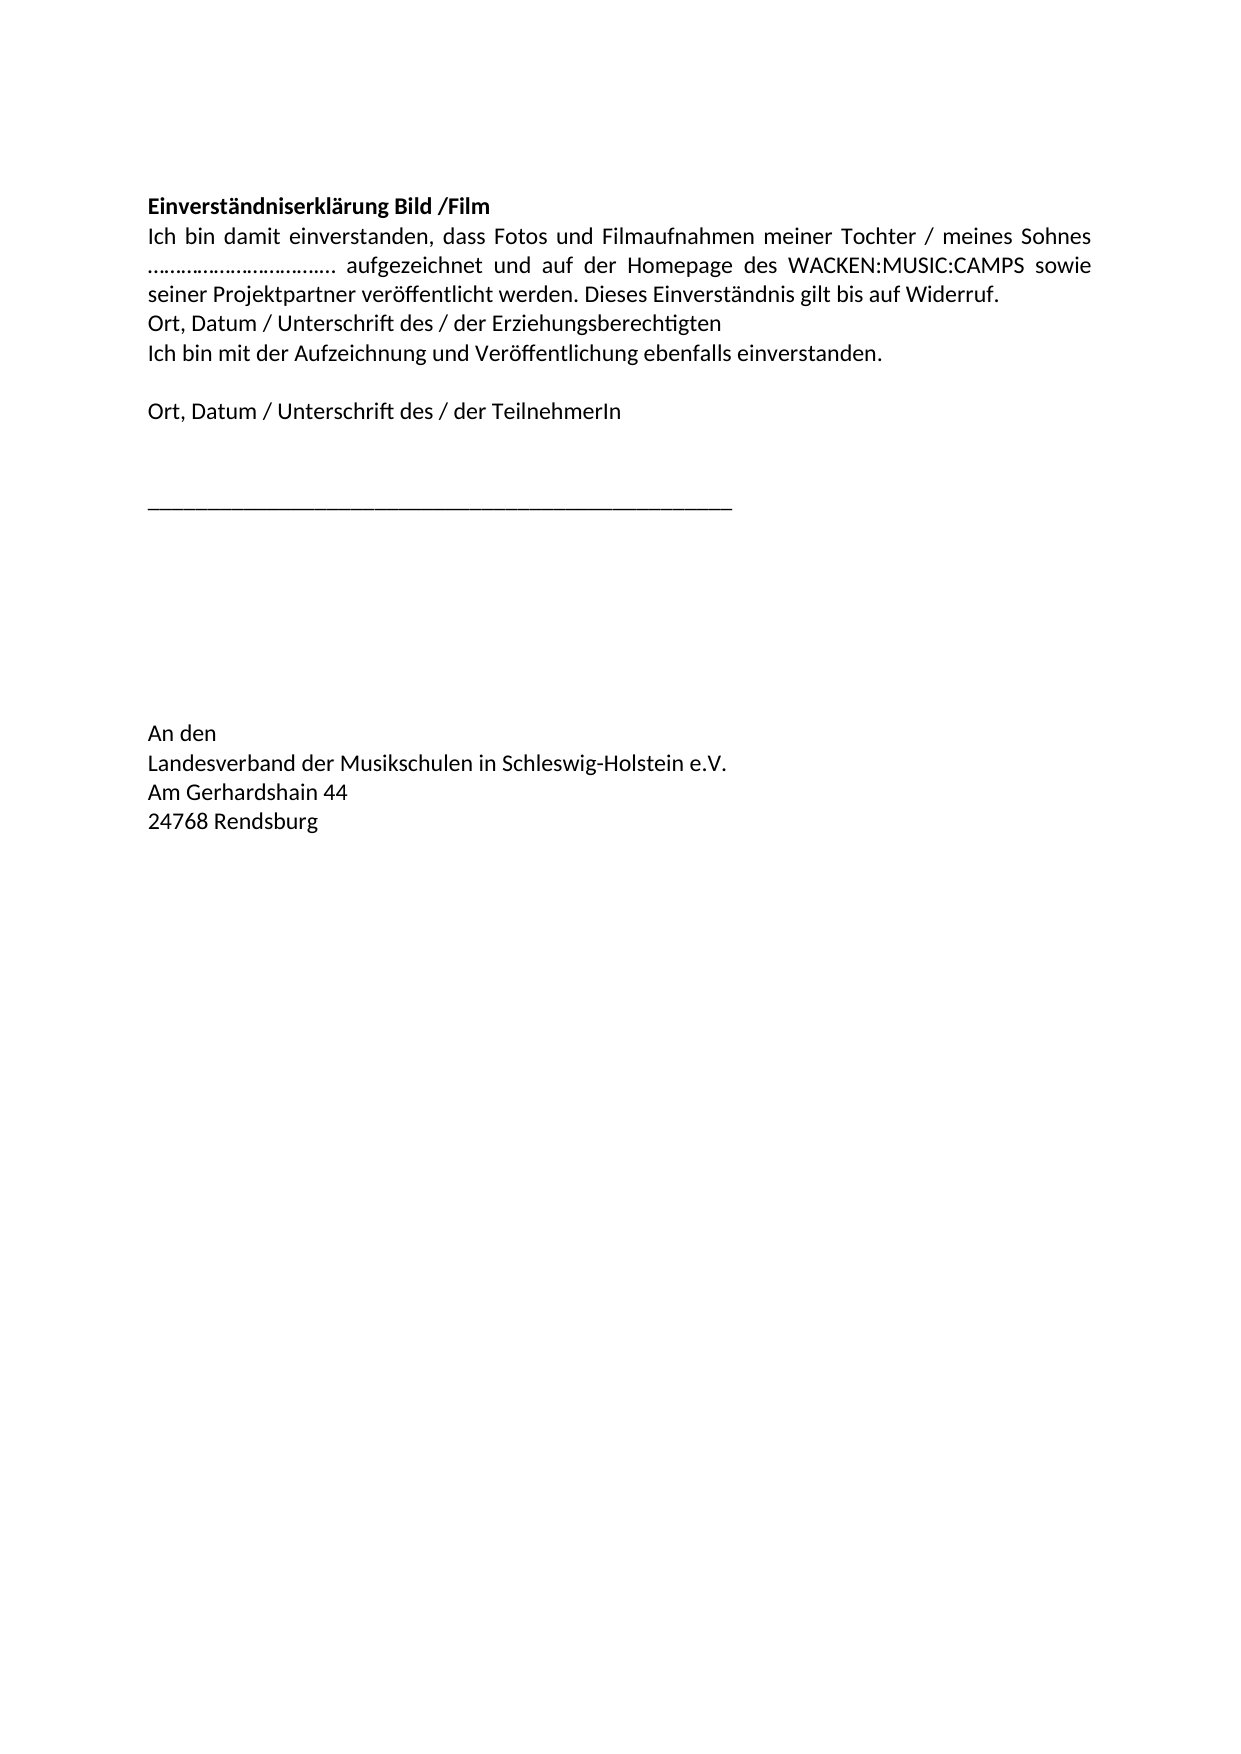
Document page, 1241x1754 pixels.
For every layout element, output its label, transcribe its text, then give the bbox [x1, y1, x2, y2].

text _________________________________________________ [148, 484, 1093, 513]
text Landesverband der Musikschulen in Schleswig-Holstein e.V. [148, 748, 1093, 777]
text 24768 Rendsburg [148, 806, 1093, 835]
text Ich bin damit einverstanden, dass Fotos und Filmaufnahmen meiner Tochter / meines Sohnes ………………………….… aufgezeichnet und auf der Homepage des WACKEN:MUSIC:CAMPS sowie seiner Projektpartner veröffentlicht werden. Dieses Einverständnis gilt bis auf Widerruf. [148, 221, 1093, 308]
text Ort, Datum / Unterschrift des / der Erziehungsberechtigten [148, 308, 1093, 338]
text Einverständniserklärung Bild /Film [148, 191, 1093, 221]
text An den [148, 718, 1093, 748]
text Ich bin mit der Aufzeichnung und Veröffentlichung ebenfalls einverstanden. [148, 338, 1093, 367]
text Ort, Datum / Unterschrift des / der TeilnehmerIn [148, 396, 1093, 426]
text Am Gerhardshain 44 [148, 777, 1093, 806]
